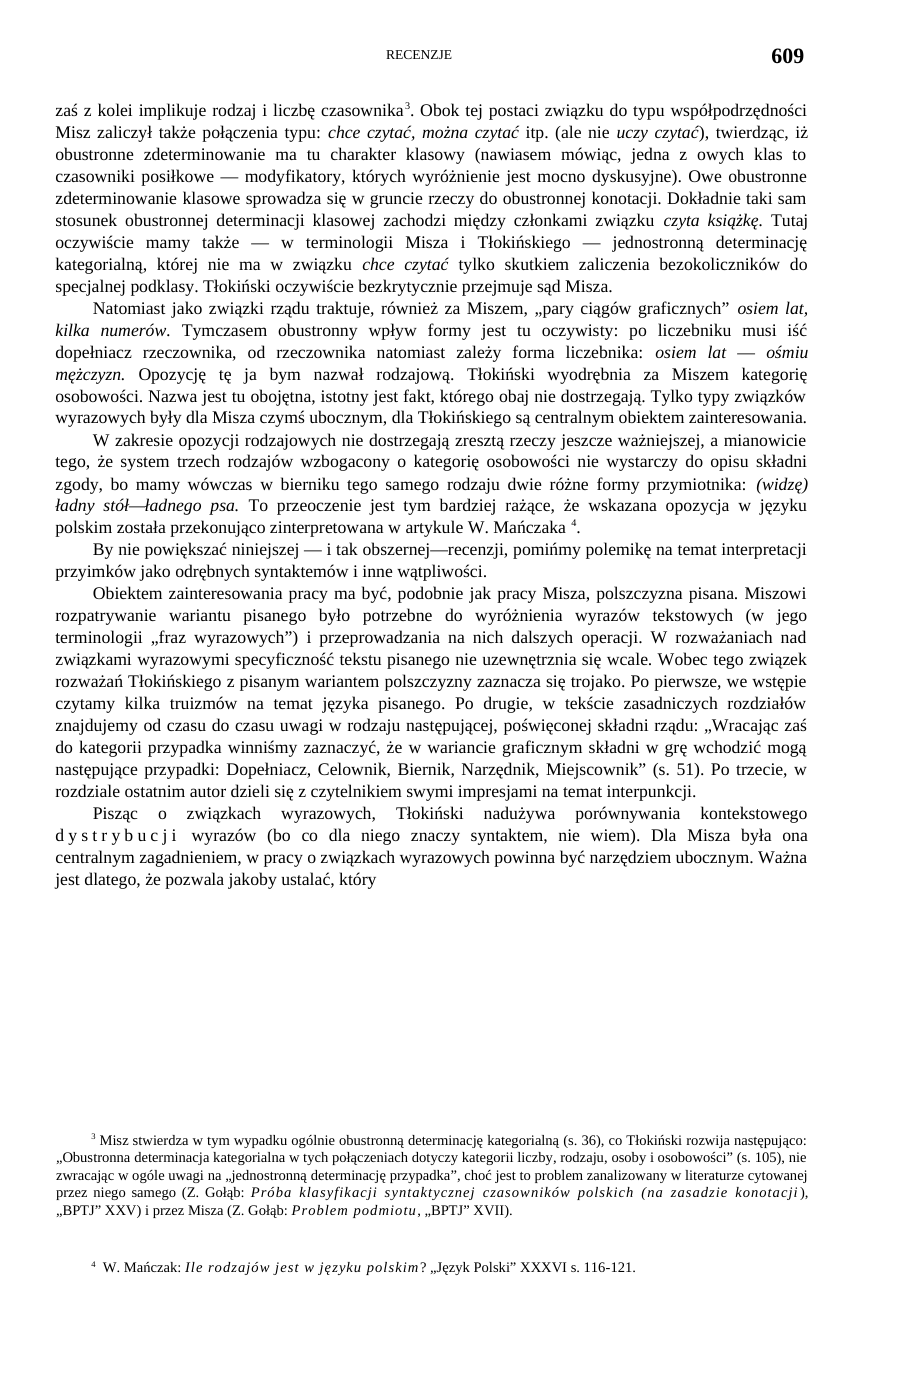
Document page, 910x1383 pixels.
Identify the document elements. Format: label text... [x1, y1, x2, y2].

text 609 [771, 46, 804, 68]
text W zakresie opozycji rodzajowych nie dostrzegają zresztą rzeczy jeszcze ważniejszej, a mianowicie tego, że system trzech rodzajów wzbogacony o kategorię osobowości nie wystarczy do opisu składni zgody, bo mamy wówczas w bierniku tego samego rodzaju dwie różne formy przymiotnika: (widzę) ładny stół—ładnego psa. To przeoczenie jest tym bardziej rażące, że wskazana opozycja w języku polskim została przekonująco zinterpretowana w artykule W. Mańczaka 4. [55, 428, 808, 538]
text Obiektem zainteresowania pracy ma być, podobnie jak pracy Misza, polszczyzna pisana. Miszowi rozpatrywanie wariantu pisanego było potrzebne do wyróżnienia wyrazów tekstowych (w jego terminologii „fraz wyrazowych”) i przeprowadzania na nich dalszych operacji. W rozważaniach nad związkami wyrazowymi specyficzność tekstu pisanego nie uzewnętrznia się wcale. Wobec tego związek rozważań Tłokińskiego z pisanym wariantem polszczyzny zaznacza się trojako. Po pierwsze, we wstępie czytamy kilka truizmów na temat języka pisanego. Po drugie, w tekście zasadniczych rozdziałów znajdujemy od czasu do czasu uwagi w rodzaju następującej, poświęconej składni rządu: „Wracając zaś do kategorii przypadka winniśmy zaznaczyć, że w wariancie graficznym składni w grę wchodzić mogą następujące przypadki: Dopełniacz, Celownik, Biernik, Narzędnik, Miejscownik” (s. 51). Po trzecie, w rozdziale ostatnim autor dzieli się z czytelnikiem swymi impresjami na temat interpunkcji. [55, 582, 808, 802]
text zaś z kolei implikuje rodzaj i liczbę czasownika3. Obok tej postaci związku do typu współpodrzędności Misz zaliczył także połączenia typu: chce czytać, można czytać itp. (ale nie uczy czytać), twierdząc, iż obustronne zdeterminowanie ma tu charakter klasowy (nawiasem mówiąc, jedna z owych klas to czasowniki posiłkowe — modyfikatory, których wyróżnienie jest mocno dyskusyjne). Owe obustronne zdeterminowanie klasowe sprowadza się w gruncie rzeczy do obustronnej konotacji. Dokładnie taki sam stosunek obustronnej determinacji klasowej zachodzi między członkami związku czyta książkę. Tutaj oczywiście mamy także — w terminologii Misza i Tłokińskiego — jednostronną determinację kategorialną, której nie ma w związku chce czytać tylko skutkiem zaliczenia bezokoliczników do specjalnej podklasy. Tłokiński oczywiście bezkrytycznie przejmuje sąd Misza. [55, 99, 808, 297]
text 3 Misz stwierdza w tym wypadku ogólnie obustronną determinację kategorialną (s. 36), co Tłokiński rozwija następująco: „Obustronna determinacja kategorialna w tych połączeniach dotyczy kategorii liczby, rodzaju, osoby i osobowości” (s. 105), nie zwracając w ogóle uwagi na „jednostronną determinację przypadka”, choć jest to problem zanalizowany w literaturze cytowanej przez niego samego (Z. Gołąb: Próba klasyfikacji syntaktycznej czasowników polskich (na zasadzie konotacji), „BPTJ” XXV) i przez Misza (Z. Gołąb: Problem podmiotu, „BPTJ” XVII). [56, 1131, 808, 1218]
text RECENZJE [386, 48, 452, 62]
text 4 W. Mańczak: Ile rodzajów jest w języku polskim? „Język Polski” XXXVI s. 116-121. [91, 1258, 808, 1276]
text Natomiast jako związki rządu traktuje, również za Miszem, „pary ciągów graficznych” osiem lat, kilka numerów. Tymczasem obustronny wpływ formy jest tu oczywisty: po liczebniku musi iść dopełniacz rzeczownika, od rzeczownika natomiast zależy forma liczebnika: osiem lat — ośmiu mężczyzn. Opozycję tę ja bym nazwał rodzajową. Tłokiński wyodrębnia za Miszem kategorię osobowości. Nazwa jest tu obojętna, istotny jest fakt, którego obaj nie dostrzegają. Tylko typy związków wyrazowych były dla Misza czymś ubocznym, dla Tłokińskiego są centralnym obiektem zainteresowania. [55, 297, 808, 428]
text Pisząc o związkach wyrazowych, Tłokiński nadużywa porównywania kontekstowego dystrybucji wyrazów (bo co dla niego znaczy syntaktem, nie wiem). Dla Misza była ona centralnym zagadnieniem, w pracy o związkach wyrazowych powinna być narzędziem ubocznym. Ważna jest dlatego, że pozwala jakoby ustalać, który [55, 802, 808, 890]
text By nie powiększać niniejszej — i tak obszernej—recenzji, pomińmy polemikę na temat interpretacji przyimków jako odrębnych syntaktemów i inne wątpliwości. [55, 538, 808, 582]
